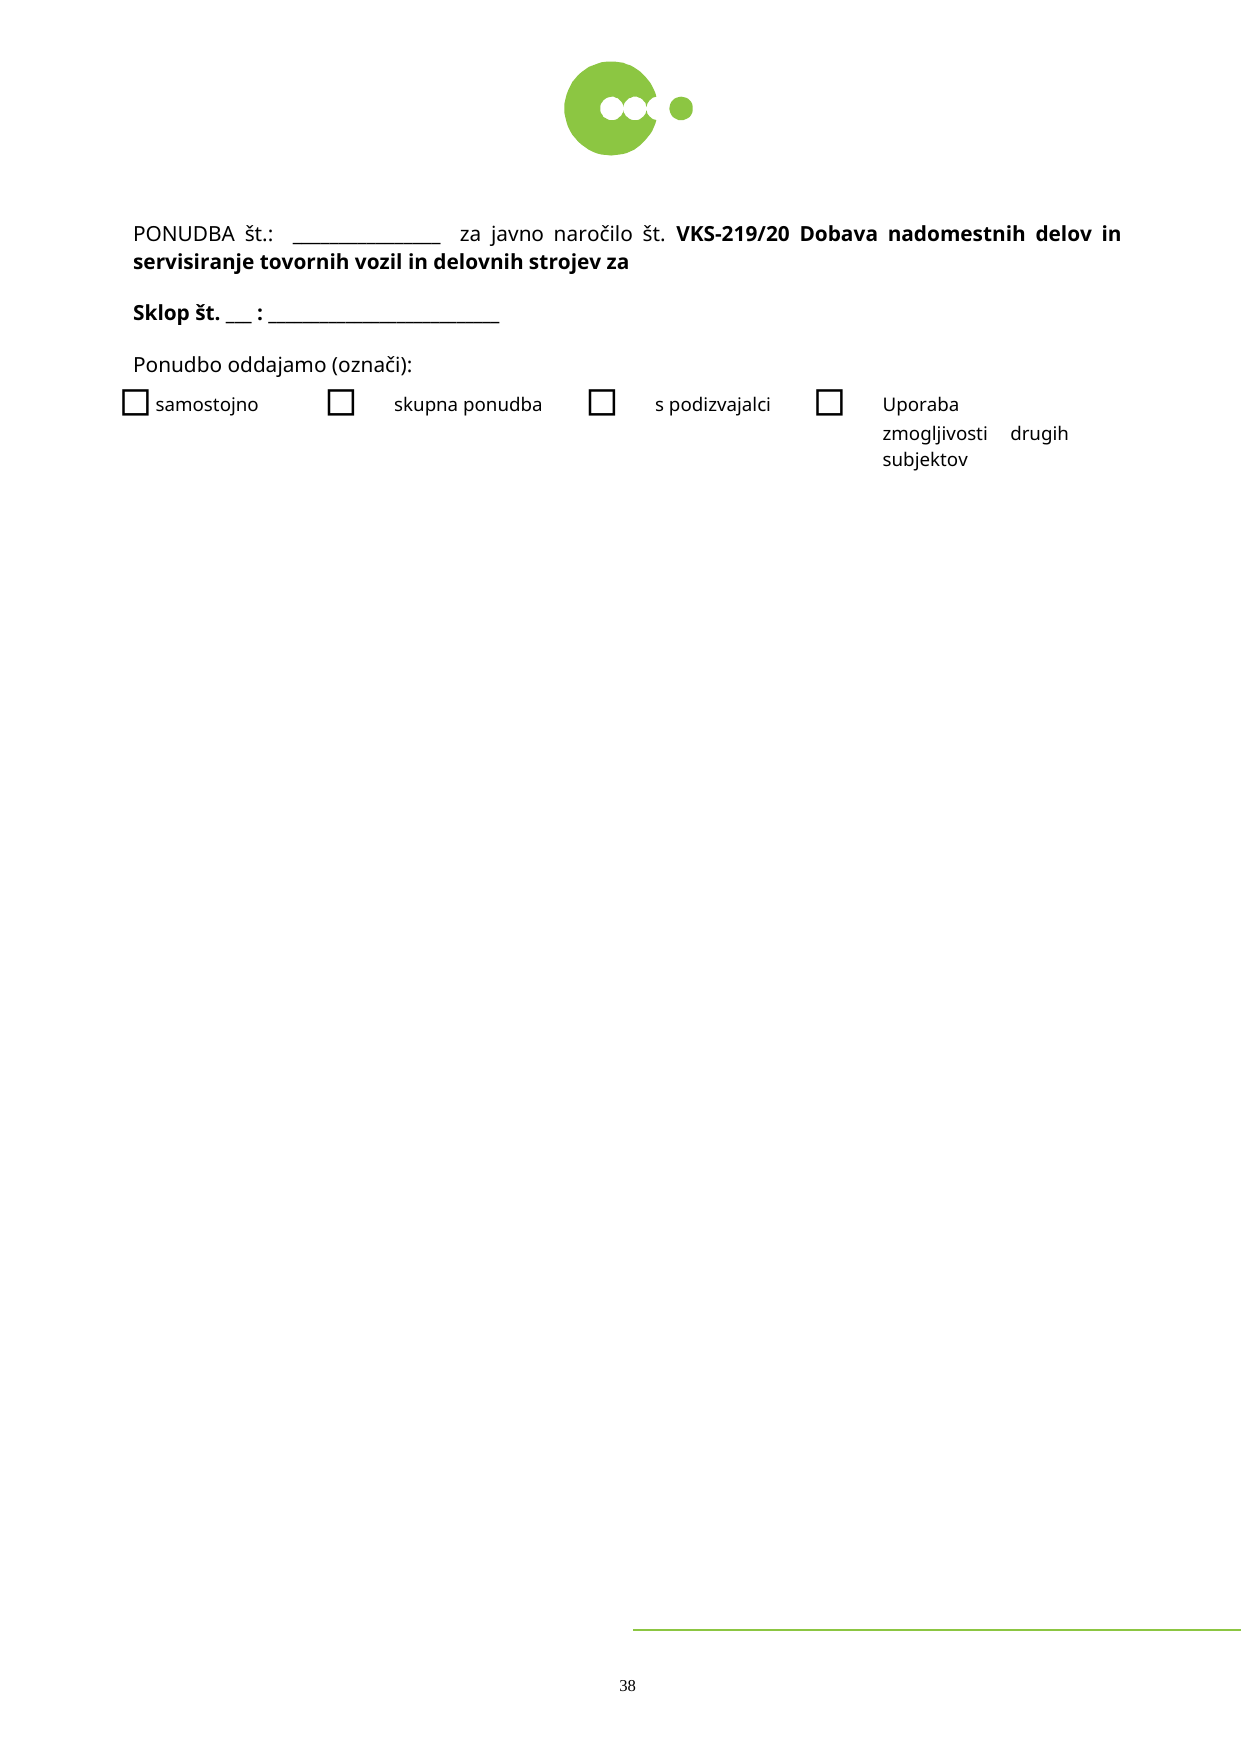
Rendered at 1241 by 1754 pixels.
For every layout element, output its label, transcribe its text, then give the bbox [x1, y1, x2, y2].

text Ponudbo oddajamo (označi): [133, 350, 1122, 378]
table_header samostojno [144, 378, 320, 472]
text PONUDBA št.: ________________ za javno naročilo št. VKS-219/20 Dobava nadomestnih delov in servisiranje tovornih vozil in delovnih strojev za [133, 219, 1122, 276]
table_header s podizvajalci [581, 378, 808, 472]
table_header Uporaba zmogljivosti drugih subjektov [809, 378, 1080, 472]
text Sklop št. ___ : ___________________________ [133, 298, 1122, 327]
table_header skupna ponudba [320, 378, 581, 472]
